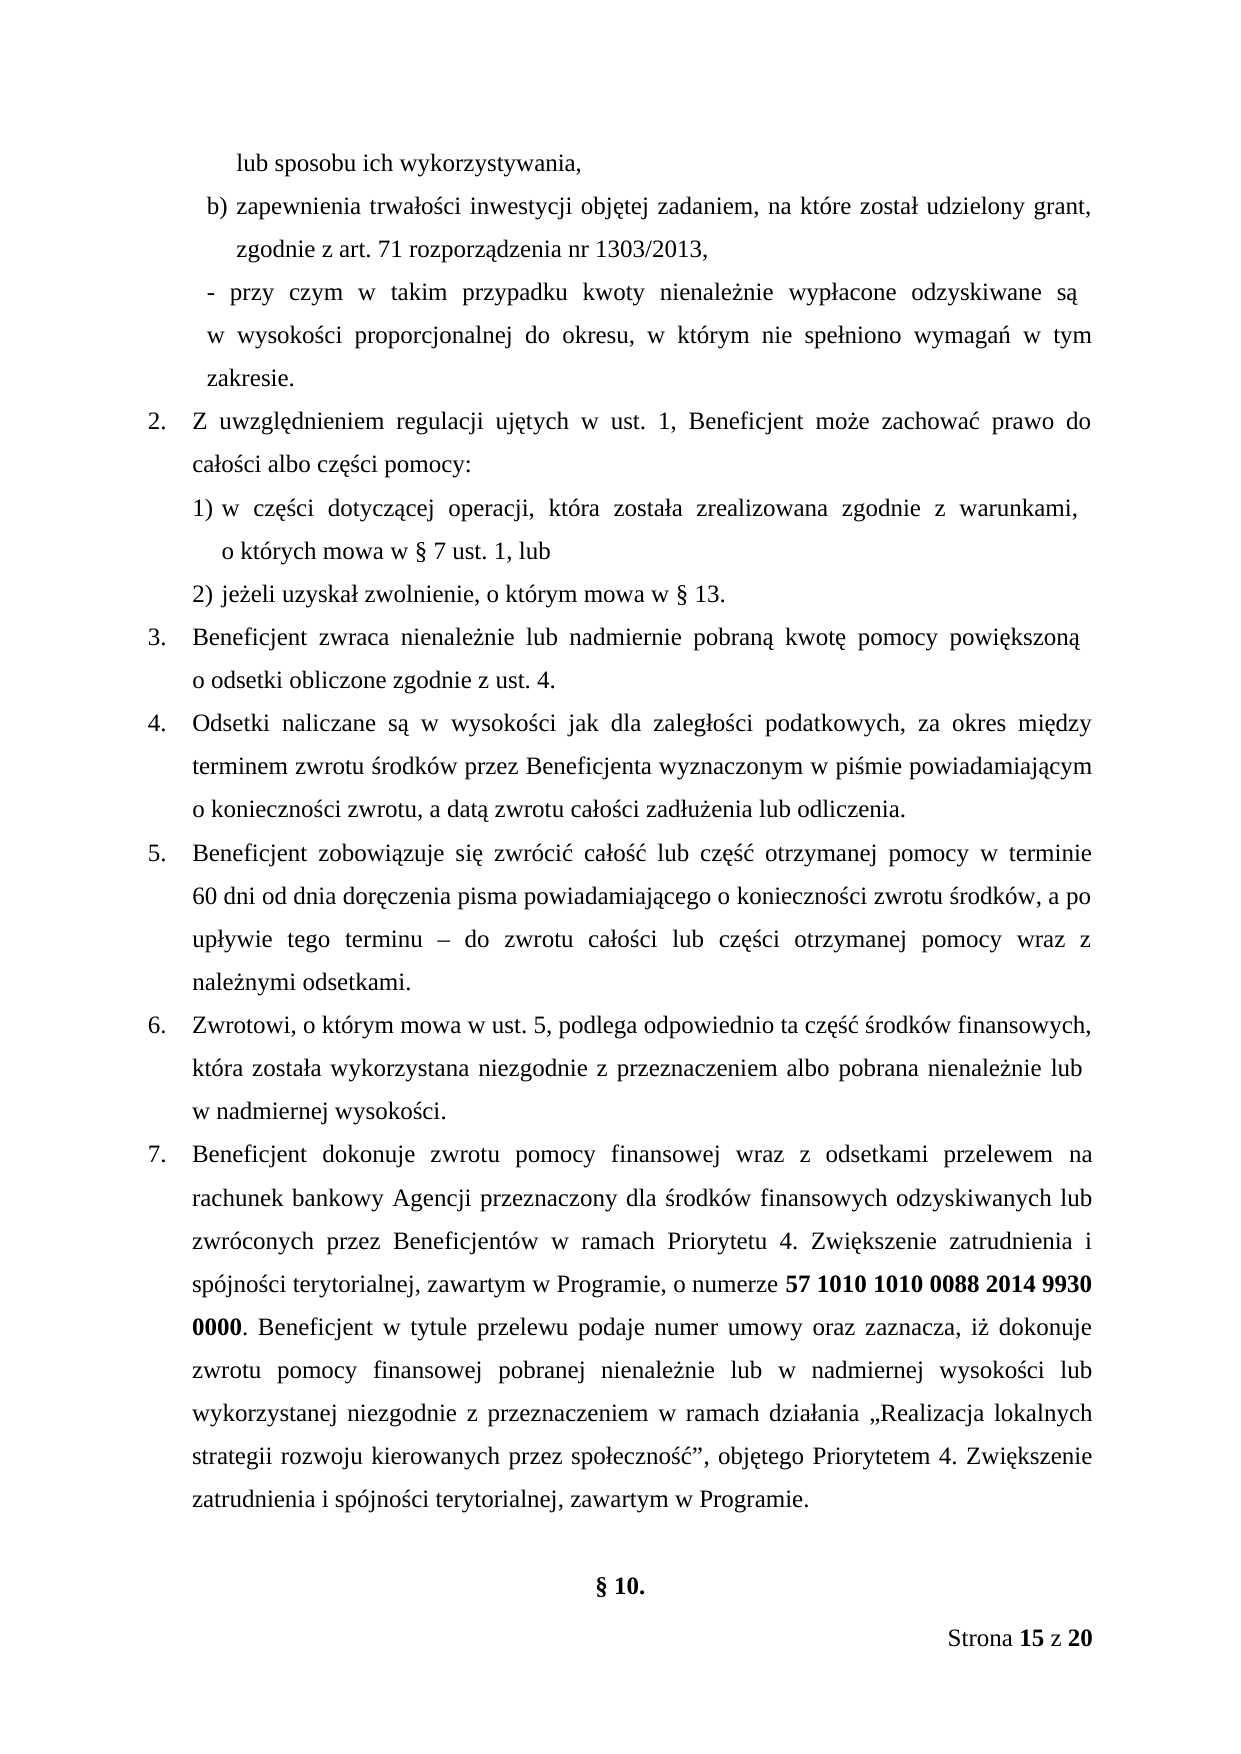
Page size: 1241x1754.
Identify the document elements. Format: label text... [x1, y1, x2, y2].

list w części dotyczącej operacji, która została zrealizowana zgodnie z warunkami, o których mowa w § 7 ust. 1, lub [192, 493, 1093, 564]
list Odsetki naliczane są w wysokości jak dla zaległości podatkowych, za okres między terminem zwrotu środków przez Beneficjenta wyznaczonym w piśmie powiadamiającym o konieczności zwrotu, a datą zwrotu całości zadłużenia lub odliczenia. [148, 708, 1093, 823]
text § 10. [148, 1571, 1093, 1599]
list Beneficjent zobowiązuje się zwrócić całość lub część otrzymanej pomocy w terminie 60 dni od dnia doręczenia pisma powiadamiającego o konieczności zwrotu środków, a po upływie tego terminu – do zwrotu całości lub części otrzymanej pomocy wraz z należnymi odsetkami. [148, 838, 1093, 996]
list Zwrotowi, o którym mowa w ust. 5, podlega odpowiednio ta część środków finansowych, która została wykorzystana niezgodnie z przeznaczeniem albo pobrana nienależnie lub w nadmiernej wysokości. [148, 1010, 1093, 1125]
list jeżeli uzyskał zwolnienie, o którym mowa w § 13. [192, 579, 1093, 608]
text - przy czym w takim przypadku kwoty nienależnie wypłacone odzyskiwane są w wysokości proporcjonalnej do okresu, w którym nie spełniono wymagań w tym zakresie. [207, 277, 1093, 392]
list Beneficjent zwraca nienależnie lub nadmiernie pobraną kwotę pomocy powiększoną o odsetki obliczone zgodnie z ust. 4. [148, 622, 1093, 694]
list Z uwzględnieniem regulacji ujętych w ust. 1, Beneficjent może zachować prawo do całości albo części pomocy: [148, 406, 1093, 478]
list zapewnienia trwałości inwestycji objętej zadaniem, na które został udzielony grant, zgodnie z art. 71 rozporządzenia nr 1303/2013, [207, 191, 1093, 263]
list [207, 148, 1093, 176]
list Beneficjent dokonuje zwrotu pomocy finansowej wraz z odsetkami przelewem na rachunek bankowy Agencji przeznaczony dla środków finansowych odzyskiwanych lub zwróconych przez Beneficjentów w ramach Priorytetu 4. Zwiększenie zatrudnienia i spójności terytorialnej, zawartym w Programie, o numerze 57 1010 1010 0088 2014 9930 0000. Beneficjent w tytule przelewu podaje numer umowy oraz zaznacza, iż dokonuje zwrotu pomocy finansowej pobranej nienależnie lub w nadmiernej wysokości lub wykorzystanej niezgodnie z przeznaczeniem w ramach działania „Realizacja lokalnych strategii rozwoju kierowanych przez społeczność”, objętego Priorytetem 4. Zwiększenie zatrudnienia i spójności terytorialnej, zawartym w Programie. [148, 1139, 1093, 1513]
